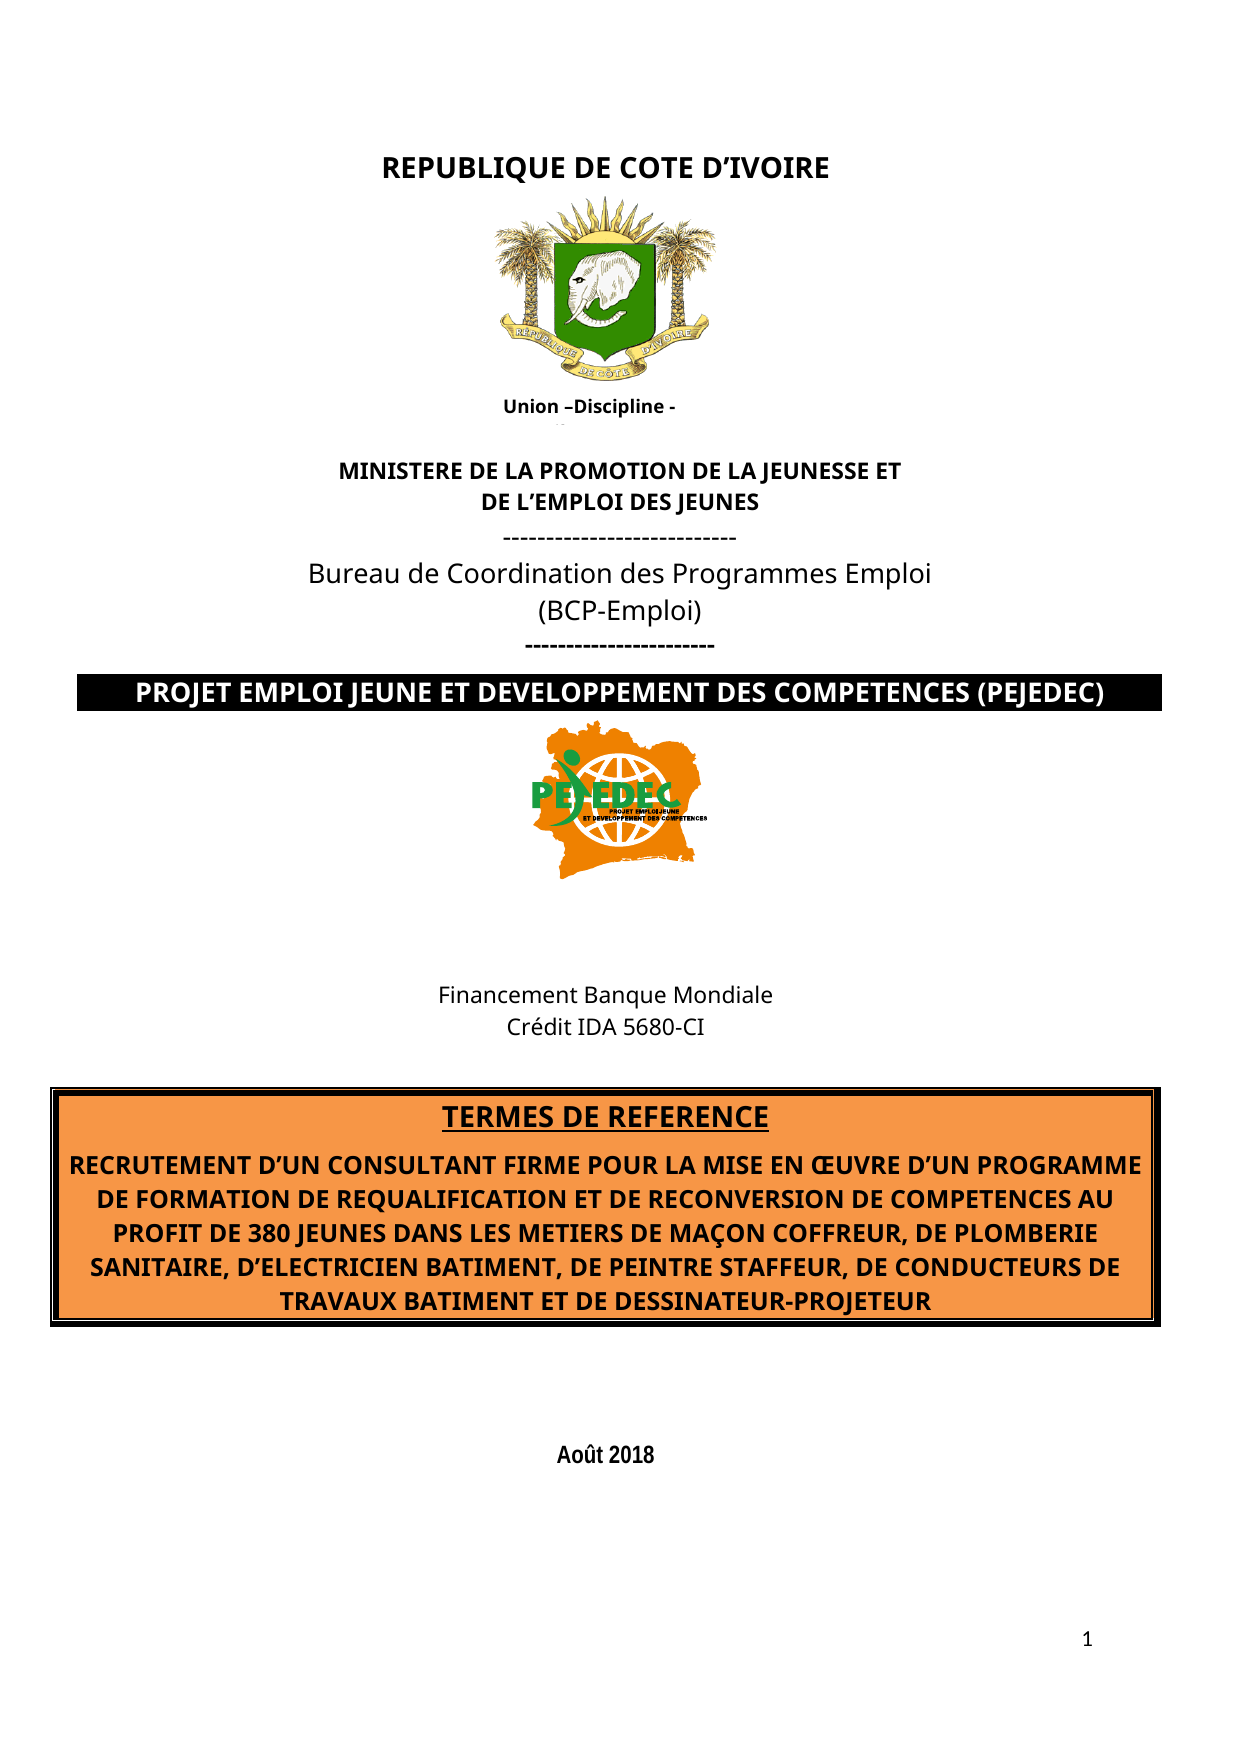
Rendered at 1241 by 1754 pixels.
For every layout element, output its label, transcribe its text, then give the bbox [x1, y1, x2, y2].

table_header TERMES DE REFERENCE RECRUTEMENT D’UN CONSULTANT FIRME POUR LA MISE EN ŒUVRE D’UN PROGRAMME DE FORMATION DE REQUALIFICATION ET DE RECONVERSION DE COMPETENCES AU PROFIT DE 380 JEUNES DANS LES METIERS DE MAÇON COFFREUR, DE PLOMBERIE SANITAIRE, D’ELECTRICIEN BATIMENT, DE PEINTRE STAFFEUR, DE CONDUCTEURS DE TRAVAUX BATIMENT ET DE DESSINATEUR-PROJETEUR [59, 1096, 1151, 1318]
text Financement Banque Mondiale [118, 979, 1093, 1010]
text Crédit IDA 5680-CI [118, 1010, 1093, 1042]
picture [492, 193, 718, 384]
text REPUBLIQUE DE COTE D’IVOIRE [118, 148, 1093, 187]
text Août 2018 [118, 1441, 1093, 1469]
